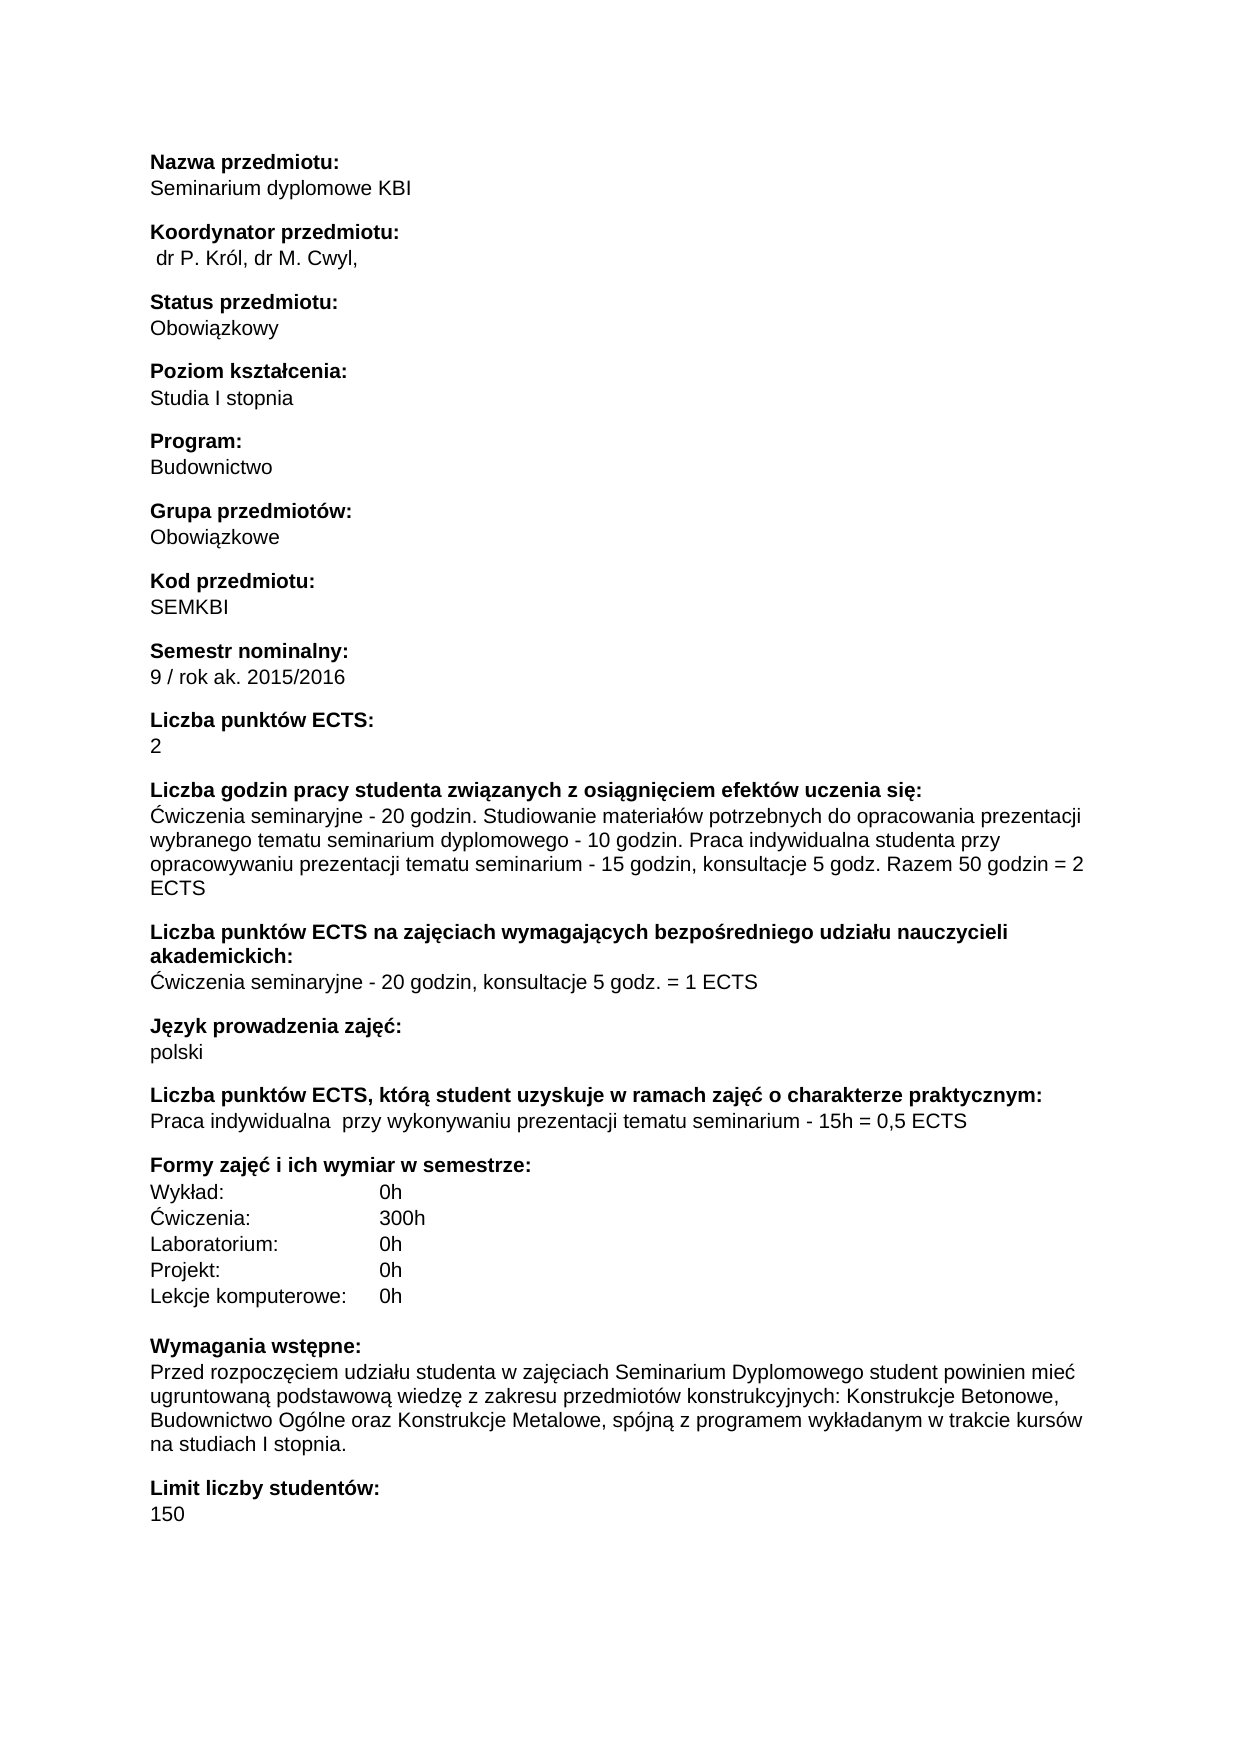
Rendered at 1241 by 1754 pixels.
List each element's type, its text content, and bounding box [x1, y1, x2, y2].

text Ćwiczenia seminaryjne - 20 godzin. Studiowanie materiałów potrzebnych do opracowania prezentacji wybranego tematu seminarium dyplomowego - 10 godzin. Praca indywidualna studenta przy opracowywaniu prezentacji tematu seminarium - 15 godzin, konsultacje 5 godz. Razem 50 godzin = 2 ECTS [150, 804, 1090, 900]
text Ćwiczenia seminaryjne - 20 godzin, konsultacje 5 godz. = 1 ECTS [150, 970, 1090, 994]
text Formy zajęć i ich wymiar w semestrze: [150, 1153, 1090, 1177]
text Nazwa przedmiotu: [150, 150, 1090, 174]
table_cell 0h [369, 1230, 597, 1256]
table_cell Lekcje komputerowe: [140, 1284, 367, 1308]
table_cell Projekt: [140, 1258, 367, 1282]
table_cell Ćwiczenia: [140, 1206, 367, 1230]
text Program: [150, 429, 1090, 453]
text Status przedmiotu: [150, 289, 1090, 313]
text Przed rozpoczęciem udziału studenta w zajęciach Seminarium Dyplomowego student powinien mieć ugruntowaną podstawową wiedzę z zakresu przedmiotów konstrukcyjnych: Konstrukcje Betonowe, Budownictwo Ogólne oraz Konstrukcje Metalowe, spójną z programem wykładanym w trakcie kursów na studiach I stopnia. [150, 1360, 1090, 1456]
text Koordynator przedmiotu: [150, 220, 1090, 244]
text polski [150, 1039, 1090, 1063]
text 2 [150, 734, 1090, 758]
text dr P. Król, dr M. Cwyl, [150, 246, 1090, 270]
table_header Wykład: [140, 1180, 367, 1204]
text Semestr nominalny: [150, 638, 1090, 662]
text Wymagania wstępne: [150, 1334, 1090, 1358]
text Praca indywidualna przy wykonywaniu prezentacji tematu seminarium - 15h = 0,5 ECTS [150, 1109, 1090, 1133]
table_cell 300h [369, 1204, 597, 1230]
text 150 [150, 1502, 1090, 1526]
text Budownictwo [150, 455, 1090, 479]
text Studia I stopnia [150, 385, 1090, 409]
text Seminarium dyplomowe KBI [150, 176, 1090, 200]
text Limit liczby studentów: [150, 1476, 1090, 1499]
text Liczba punktów ECTS na zajęciach wymagających bezpośredniego udziału nauczycieli akademickich: [150, 920, 1090, 968]
table_cell 0h [369, 1282, 597, 1308]
text Liczba punktów ECTS, którą student uzyskuje w ramach zajęć o charakterze praktycznym: [150, 1083, 1090, 1107]
text Grupa przedmiotów: [150, 499, 1090, 523]
text Kod przedmiotu: [150, 569, 1090, 593]
text 9 / rok ak. 2015/2016 [150, 664, 1090, 688]
text Liczba punktów ECTS: [150, 708, 1090, 732]
text Obowiązkowy [150, 316, 1090, 339]
table_cell Laboratorium: [140, 1232, 367, 1256]
text Obowiązkowe [150, 525, 1090, 549]
text SEMKBI [150, 595, 1090, 619]
table_header 0h [369, 1180, 597, 1204]
text Poziom kształcenia: [150, 359, 1090, 383]
table_cell 0h [369, 1256, 597, 1282]
text Liczba godzin pracy studenta związanych z osiągnięciem efektów uczenia się: [150, 778, 1090, 802]
text Język prowadzenia zajęć: [150, 1013, 1090, 1037]
